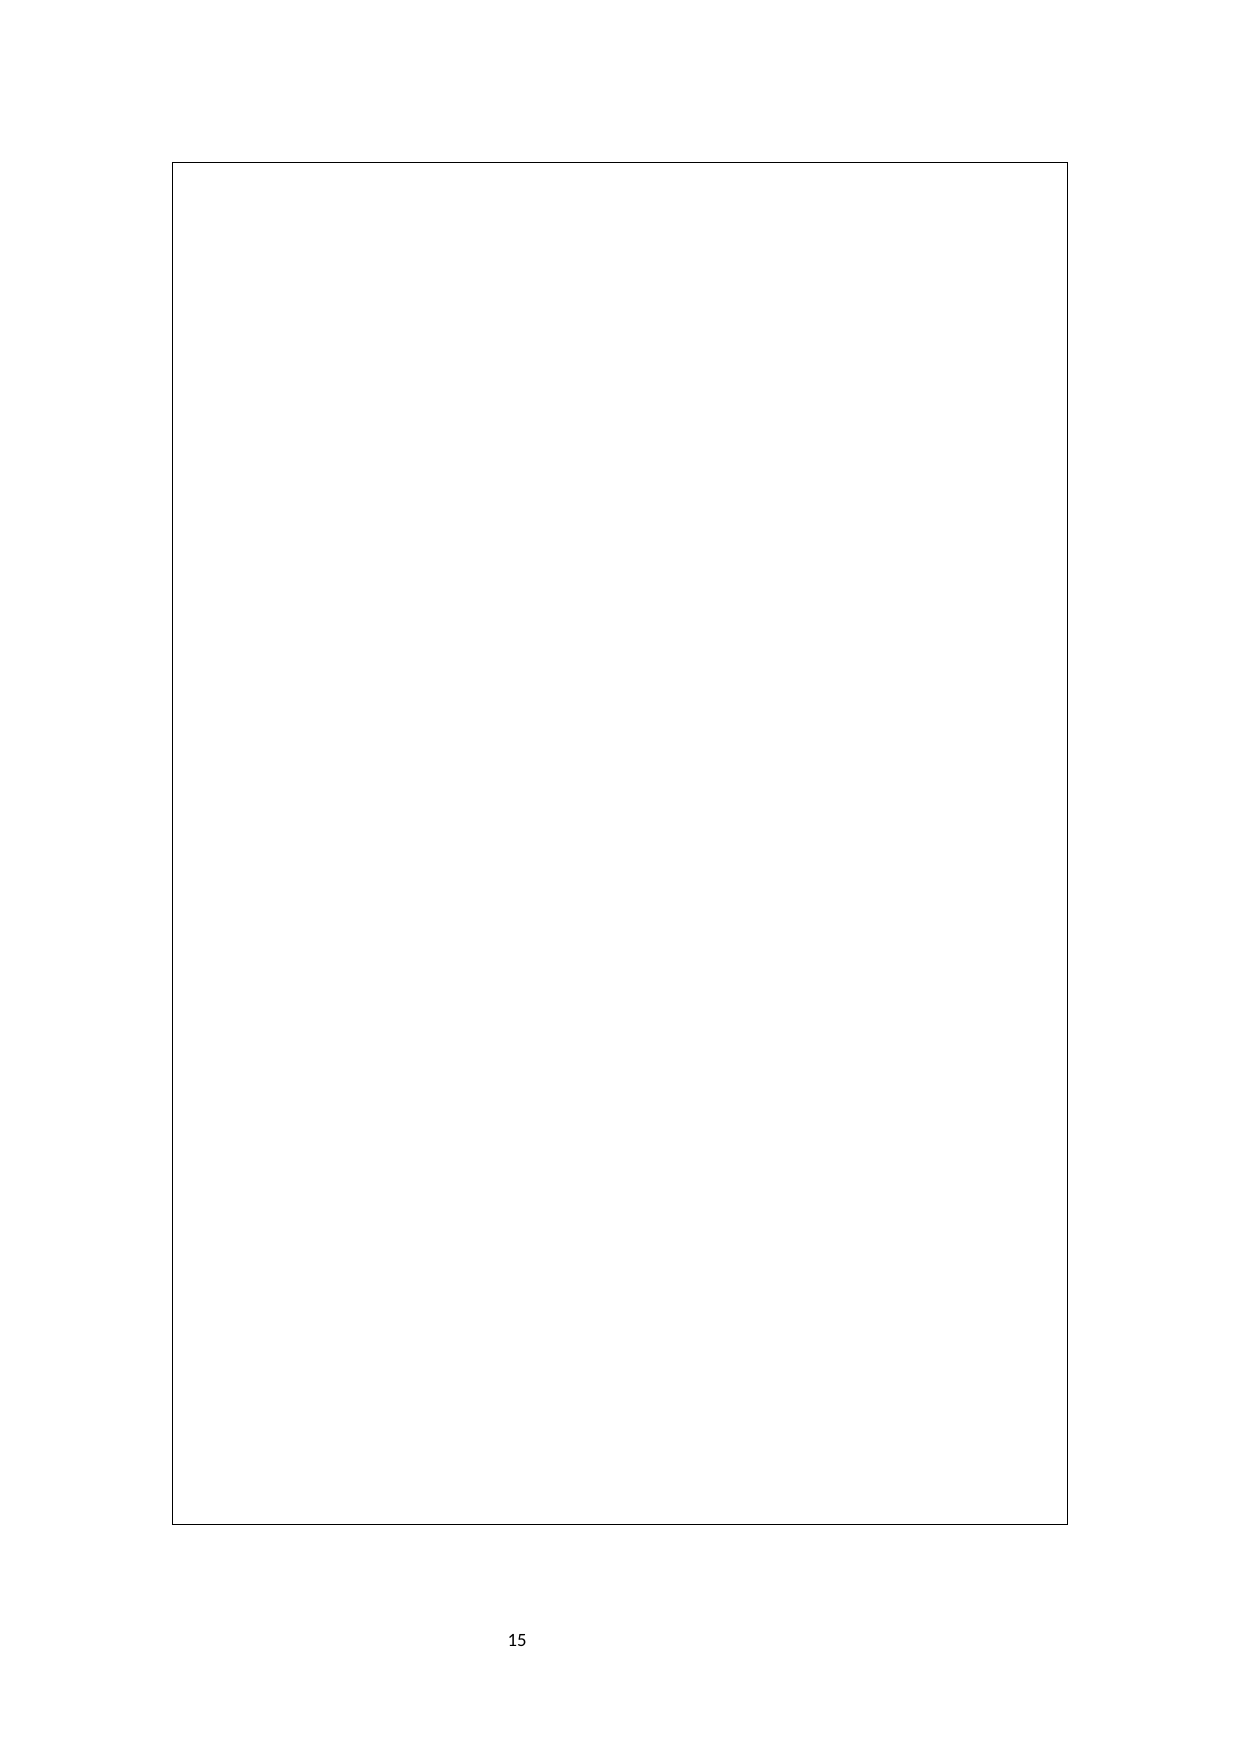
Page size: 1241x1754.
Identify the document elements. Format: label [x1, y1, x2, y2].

table_cell [173, 163, 1067, 1524]
